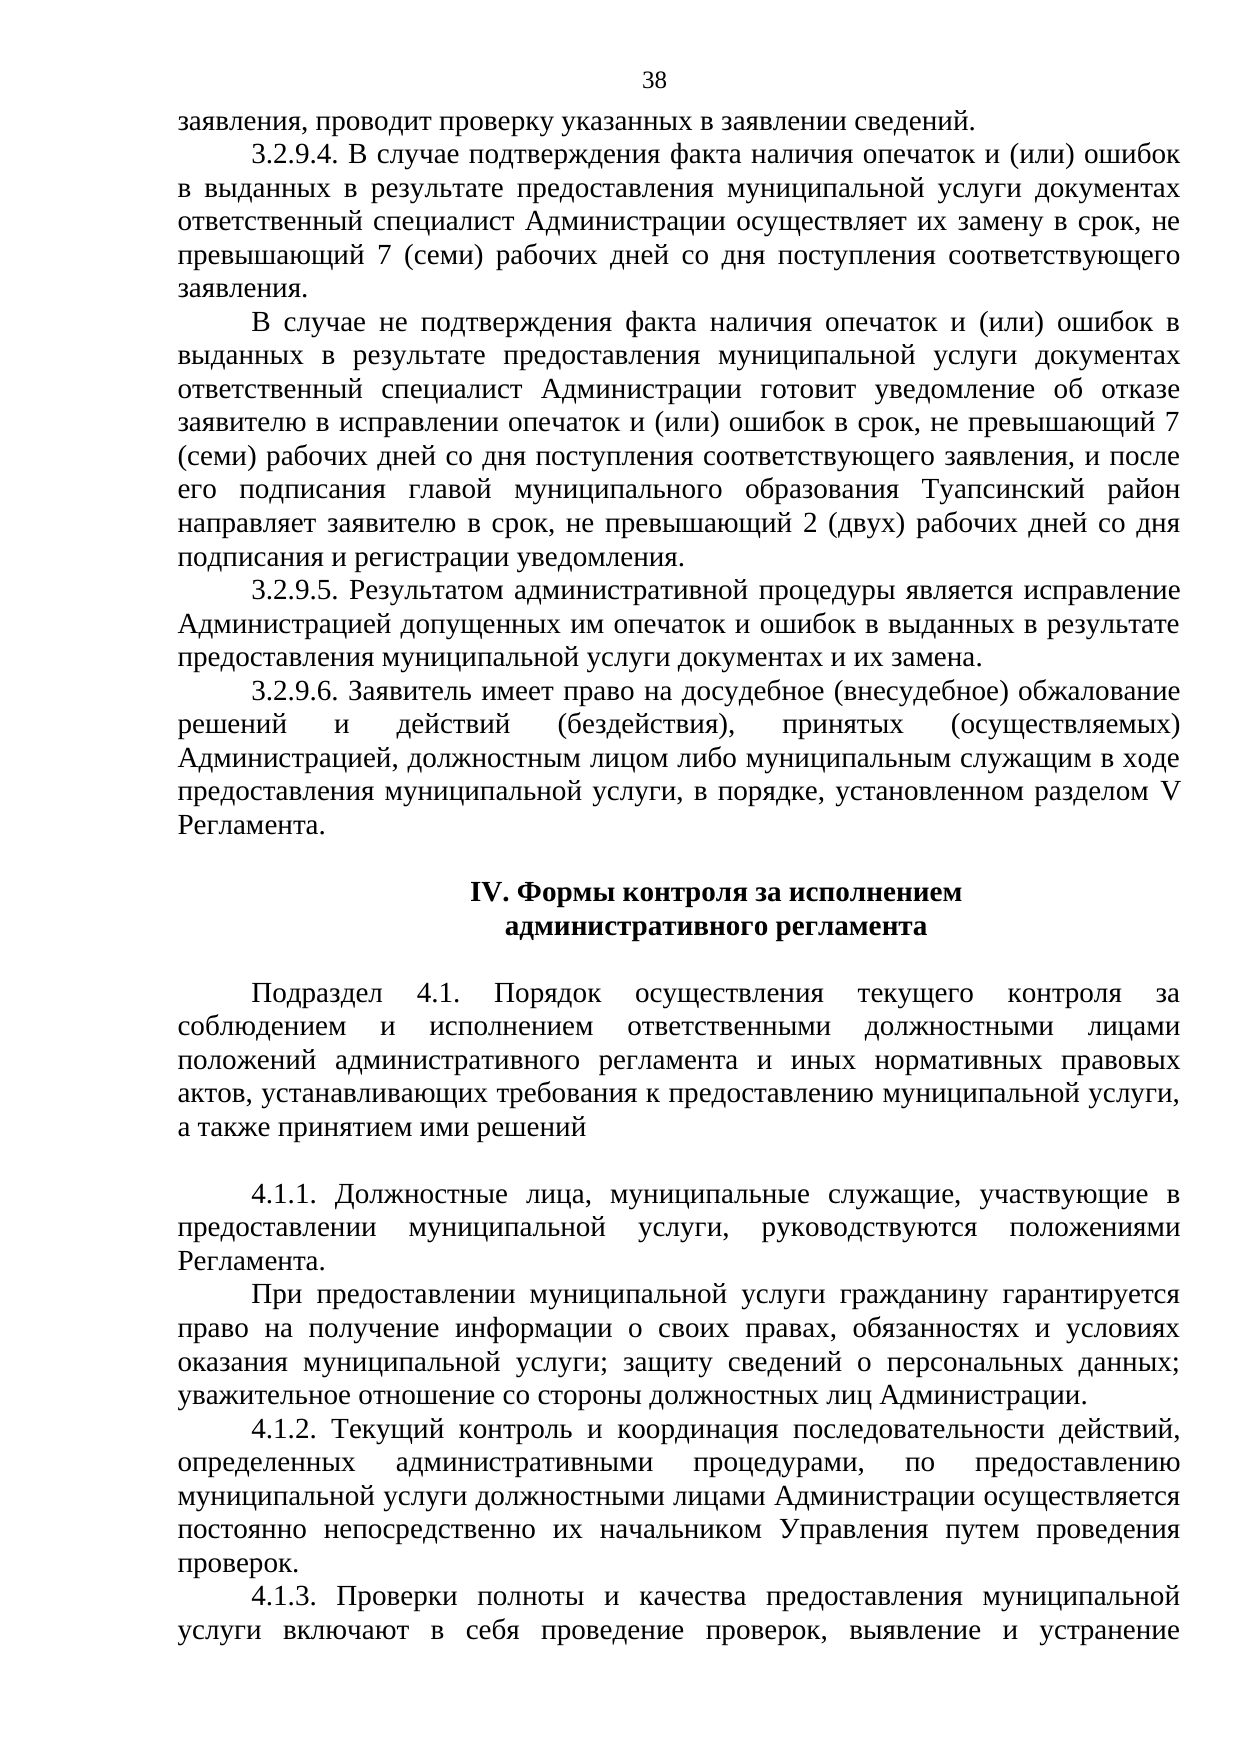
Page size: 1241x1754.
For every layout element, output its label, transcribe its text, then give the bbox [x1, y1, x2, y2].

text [177, 103, 1181, 136]
text Подраздел 4.1. Порядок осуществления текущего контроля за соблюдением и исполнением ответственными должностными лицами положений административного регламента и иных нормативных правовых актов, устанавливающих требования к предоставлению муниципальной услуги, а также принятием ими решений [177, 975, 1181, 1142]
text 4.1.1. Должностные лица, муниципальные служащие, участвующие в предоставлении муниципальной услуги, руководствуются положениями Регламента. [177, 1176, 1181, 1277]
text 4.1.2. Текущий контроль и координация последовательности действий, определенных административными процедурами, по предоставлению муниципальной услуги должностными лицами Администрации осуществляется постоянно непосредственно их начальником Управления путем проведения проверок. [177, 1411, 1181, 1578]
text IV. Формы контроля за исполнением [177, 874, 1181, 908]
text административного регламента [177, 908, 1181, 941]
text 3.2.9.5. Результатом административной процедуры является исправление Администрацией допущенных им опечаток и ошибок в выданных в результате предоставления муниципальной услуги документах и их замена. [177, 572, 1181, 673]
text 3.2.9.6. Заявитель имеет право на досудебное (внесудебное) обжалование решений и действий (бездействия), принятых (осуществляемых) Администрацией, должностным лицом либо муниципальным служащим в ходе предоставления муниципальной услуги, в порядке, установленном разделом V Регламента. [177, 673, 1181, 841]
text В случае не подтверждения факта наличия опечаток и (или) ошибок в выданных в результате предоставления муниципальной услуги документах ответственный специалист Администрации готовит уведомление об отказе заявителю в исправлении опечаток и (или) ошибок в срок, не превышающий 7 (семи) рабочих дней со дня поступления соответствующего заявления, и после его подписания главой муниципального образования Туапсинский район направляет заявителю в срок, не превышающий 2 (двух) рабочих дней со дня подписания и регистрации уведомления. [177, 304, 1181, 572]
text 3.2.9.4. В случае подтверждения факта наличия опечаток и (или) ошибок в выданных в результате предоставления муниципальной услуги документах ответственный специалист Администрации осуществляет их замену в срок, не превышающий 7 (семи) рабочих дней со дня поступления соответствующего заявления. [177, 136, 1181, 304]
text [177, 1578, 1181, 1646]
text При предоставлении муниципальной услуги гражданину гарантируется право на получение информации о своих правах, обязанностях и условиях оказания муниципальной услуги; защиту сведений о персональных данных; уважительное отношение со стороны должностных лиц Администрации. [177, 1277, 1181, 1411]
